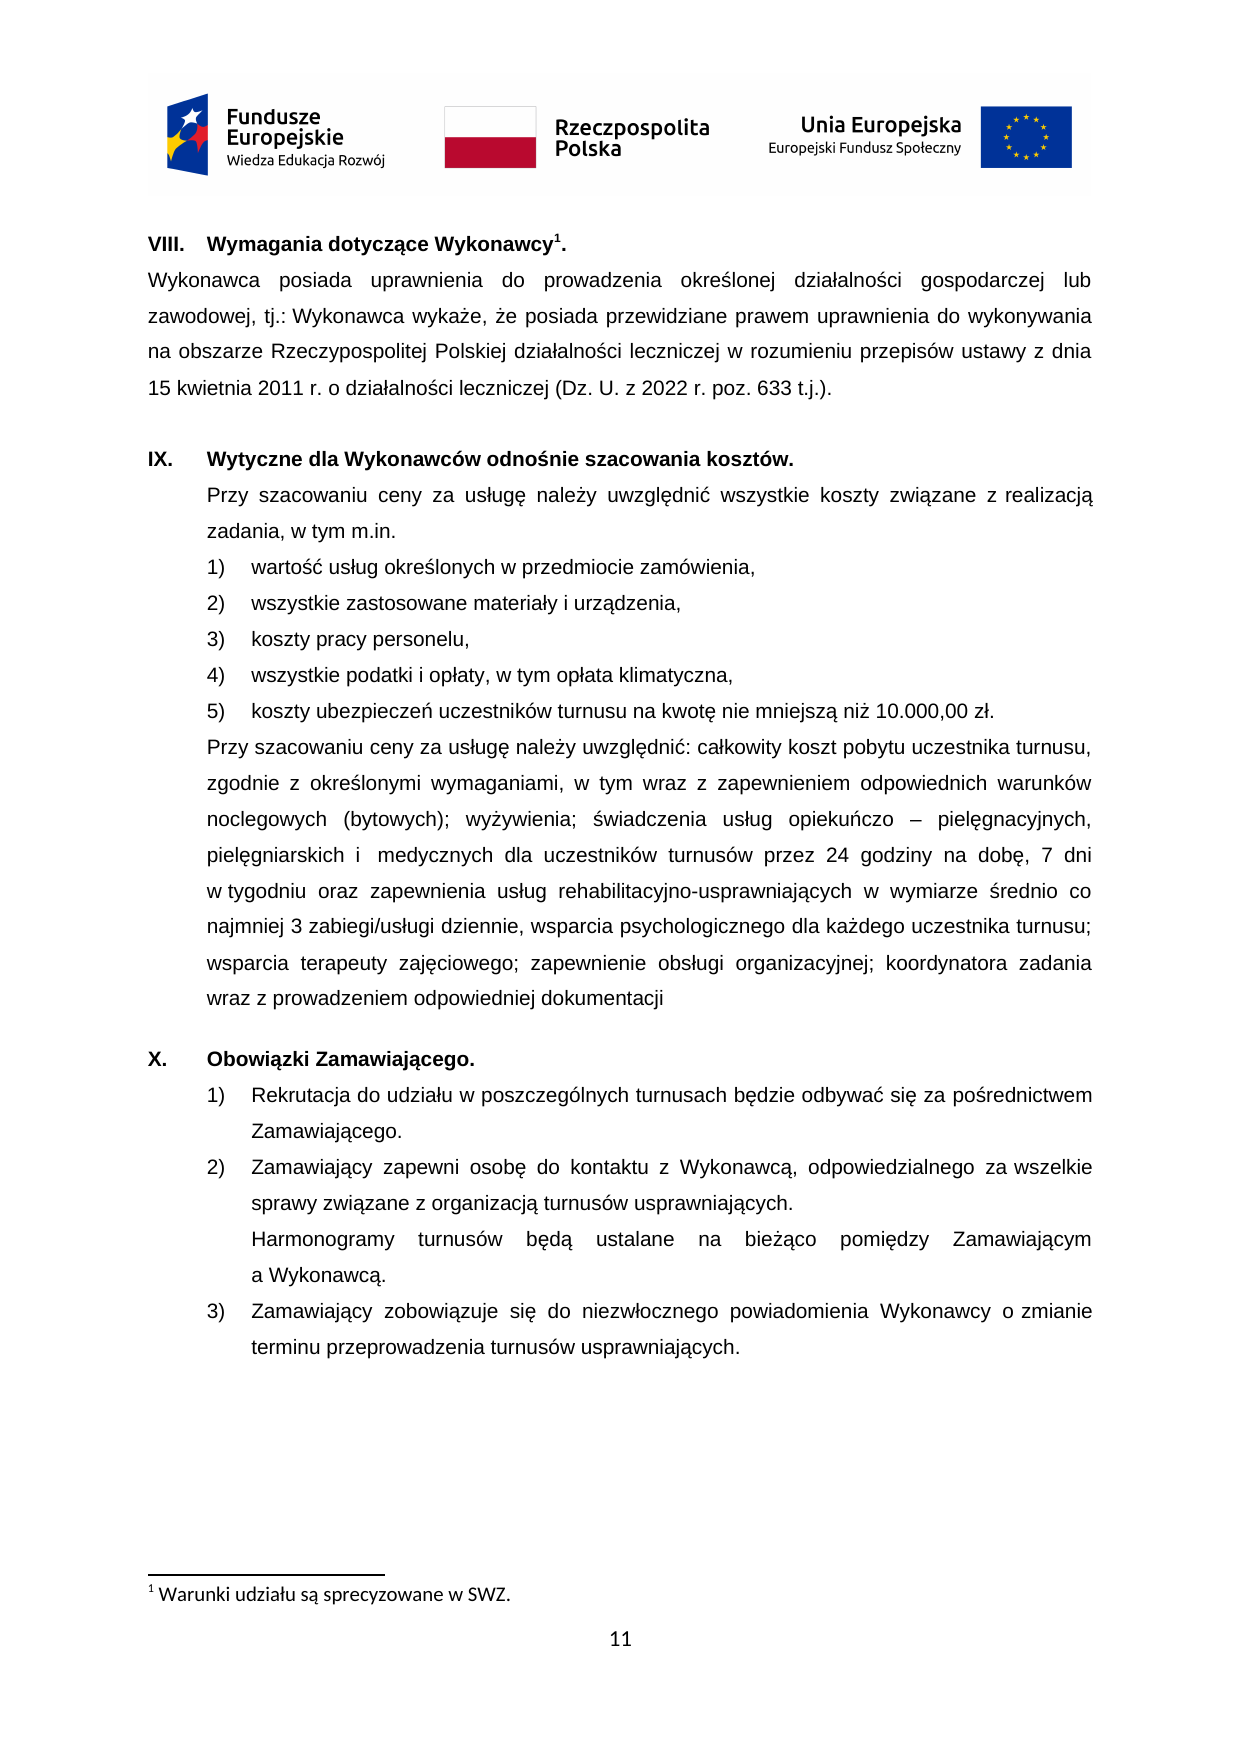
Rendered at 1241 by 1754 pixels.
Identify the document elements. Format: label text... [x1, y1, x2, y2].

list koszty pracy personelu, [207, 627, 1093, 651]
picture [147, 73, 1092, 196]
list wszystkie zastosowane materiały i urządzenia, [207, 591, 1093, 615]
text Wymagania dotyczące Wykonawcy. [148, 232, 1093, 256]
text Obowiązki Zamawiającego. [148, 1047, 1093, 1071]
text Wytyczne dla Wykonawców odnośnie szacowania kosztów. [148, 447, 1093, 471]
list wszystkie podatki i opłaty, w tym opłata klimatyczna, [207, 663, 1093, 687]
list Rekrutacja do udziału w poszczególnych turnusach będzie odbywać się za pośrednictwem Zamawiającego. [207, 1083, 1093, 1143]
list Harmonogramy turnusów będą ustalane na bieżąco pomiędzy Zamawiającym a Wykonawcą. [251, 1227, 1093, 1287]
text Wykonawca posiada uprawnienia do prowadzenia określonej działalności gospodarczej lub zawodowej, tj.: Wykonawca wykaże, że posiada przewidziane prawem uprawnienia do wykonywania na obszarze Rzeczypospolitej Polskiej działalności leczniczej w rozumieniu przepisów ustawy z dnia 15 kwietnia 2011 r. o działalności leczniczej (Dz. U. z 2022 r. poz. 633 t.j.). [148, 267, 1093, 399]
list Przy szacowaniu ceny za usługę należy uwzględnić: całkowity koszt pobytu uczestnika turnusu, zgodnie z określonymi wymaganiami, w tym wraz z zapewnieniem odpowiednich warunków noclegowych (bytowych); wyżywienia; świadczenia usług opiekuńczo – pielęgnacyjnych, pielęgniarskich i medycznych dla uczestników turnusów przez 24 godziny na dobę, 7 dni w tygodniu oraz zapewnienia usług rehabilitacyjno-usprawniających w wymiarze średnio co najmniej 3 zabiegi/usługi dziennie, wsparcia psychologicznego dla każdego uczestnika turnusu; wsparcia terapeuty zajęciowego; zapewnienie obsługi organizacyjnej; koordynatora zadania wraz z prowadzeniem odpowiedniej dokumentacji [207, 735, 1093, 1010]
list koszty ubezpieczeń uczestników turnusu na kwotę nie mniejszą niż 10.000,00 zł. [207, 699, 1093, 723]
list Zamawiający zapewni osobę do kontaktu z Wykonawcą, odpowiedzialnego za wszelkie sprawy związane z organizacją turnusów usprawniających. [207, 1155, 1093, 1215]
list wartość usług określonych w przedmiocie zamówienia, [207, 555, 1093, 579]
list Zamawiający zobowiązuje się do niezwłocznego powiadomienia Wykonawcy o zmianie terminu przeprowadzenia turnusów usprawniających. [207, 1299, 1093, 1359]
list Przy szacowaniu ceny za usługę należy uwzględnić wszystkie koszty związane z realizacją zadania, w tym m.in. [207, 483, 1093, 543]
